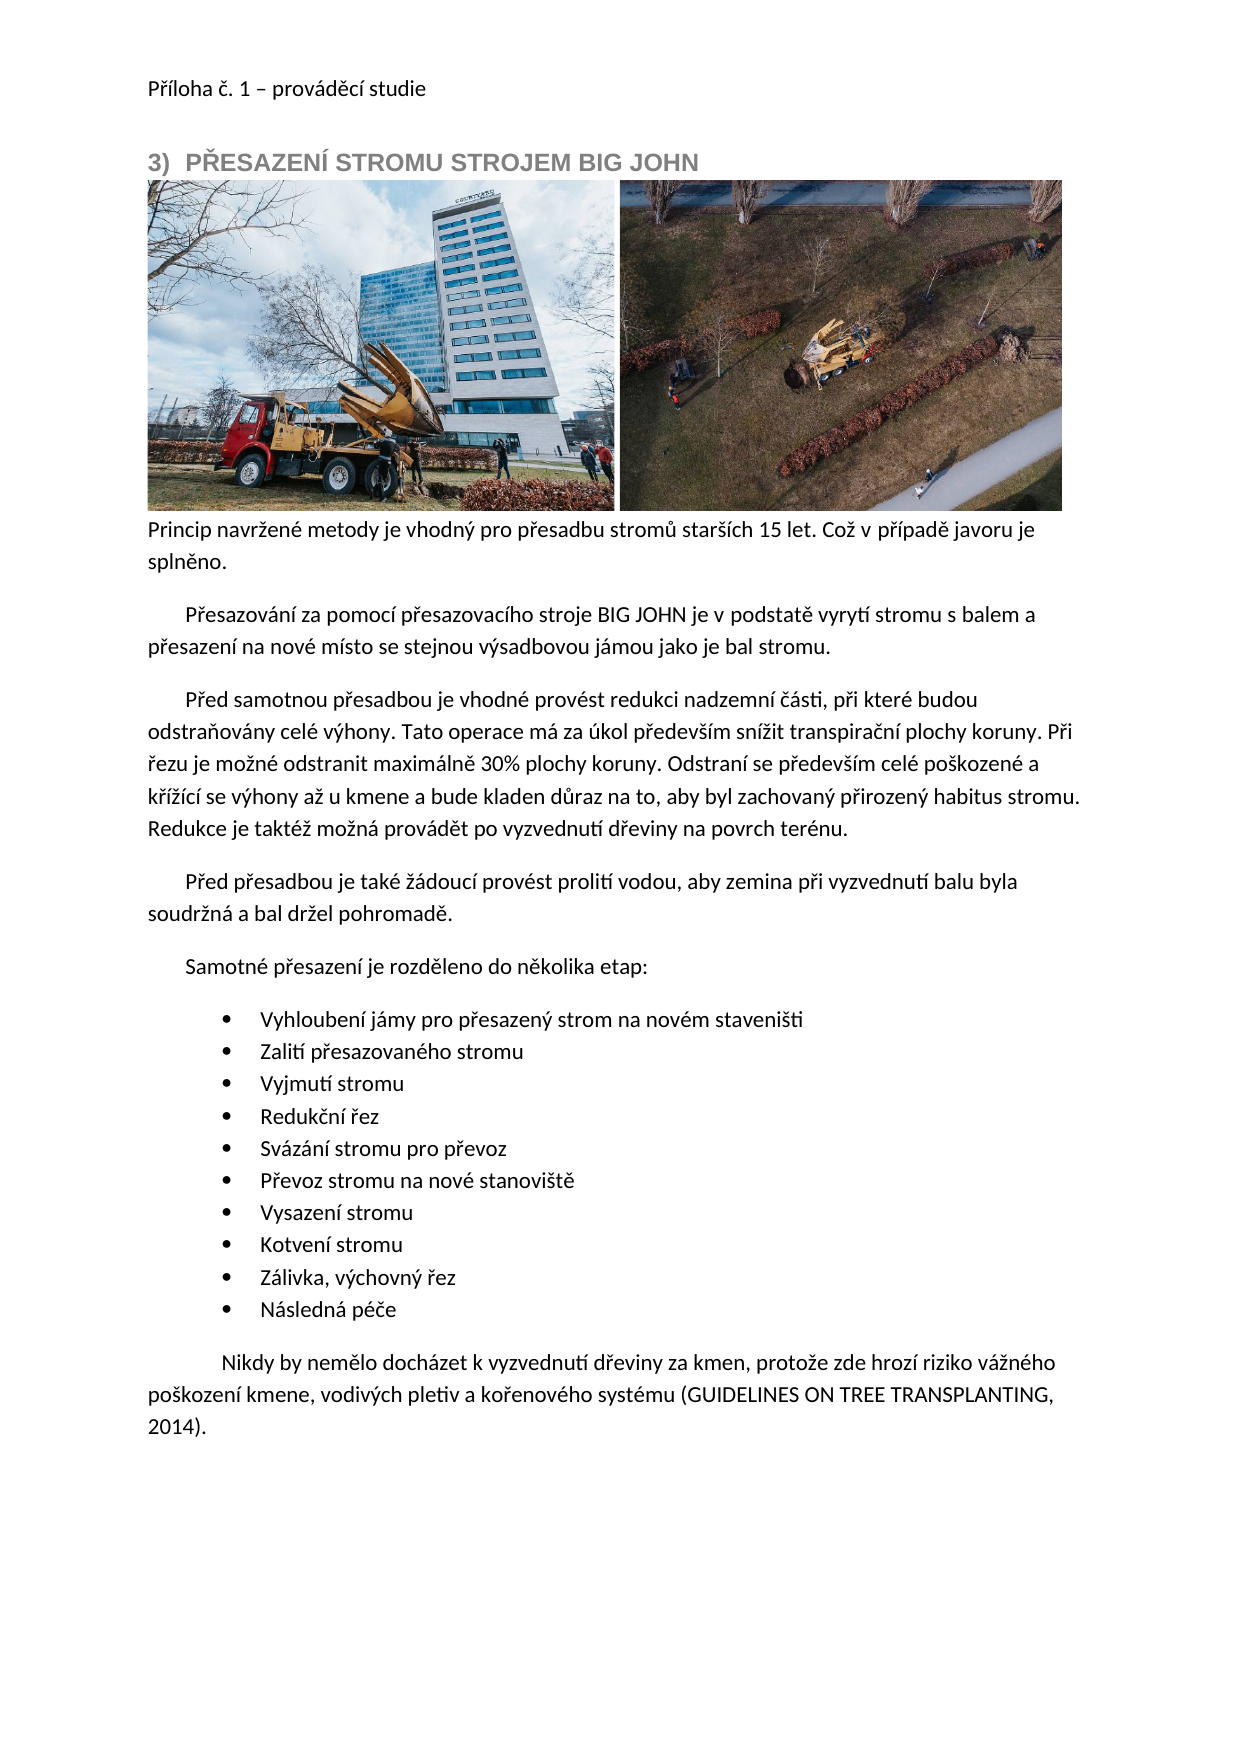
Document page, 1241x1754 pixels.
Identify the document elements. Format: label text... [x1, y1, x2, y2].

list Kotvení stromu [223, 1231, 1093, 1258]
list Vyjmutí stromu [223, 1069, 1093, 1098]
list Zalití přesazovaného stromu [223, 1037, 1093, 1065]
picture [147, 180, 615, 511]
list Zálivka, výchovný řez [223, 1263, 1093, 1291]
list Následná péče [223, 1295, 1093, 1323]
list Svázání stromu pro převoz [223, 1134, 1093, 1162]
picture [619, 180, 1062, 511]
text Nikdy by nemělo docházet k vyzvednutí dřeviny za kmen, protože zde hrozí riziko vážného poškození kmene, vodivých pletiv a kořenového systému (GUIDELINES ON TREE TRANSPLANTING, 2014). [148, 1348, 1093, 1440]
text Před přesadbou je také žádoucí provést prolití vodou, aby zemina při vyzvednutí balu byla soudržná a bal držel pohromadě. [148, 867, 1093, 927]
subtitle PŘESAZENÍ STROMU STROJEM BIG JOHN [148, 148, 1093, 176]
list Převoz stromu na nové stanoviště [223, 1166, 1093, 1194]
list Vysazení stromu [223, 1198, 1093, 1226]
text Samotné přesazení je rozděleno do několika etap: [148, 952, 1093, 980]
text Přesazování za pomocí přesazovacího stroje BIG JOHN je v podstatě vyrytí stromu s balem a přesazení na nové místo se stejnou výsadbovou jámou jako je bal stromu. [148, 600, 1093, 660]
list Redukční řez [223, 1102, 1093, 1130]
list Vyhloubení jámy pro přesazený strom na novém staveništi [223, 1005, 1093, 1033]
text Před samotnou přesadbou je vhodné provést redukci nadzemní části, při které budou odstraňovány celé výhony. Tato operace má za úkol především snížit transpirační plochy koruny. Při řezu je možné odstranit maximálně 30% plochy koruny. Odstraní se především celé poškozené a křížící se výhony až u kmene a bude kladen důraz na to, aby byl zachovaný přirozený habitus stromu. Redukce je taktéž možná provádět po vyzvednutí dřeviny na povrch terénu. [148, 685, 1093, 842]
